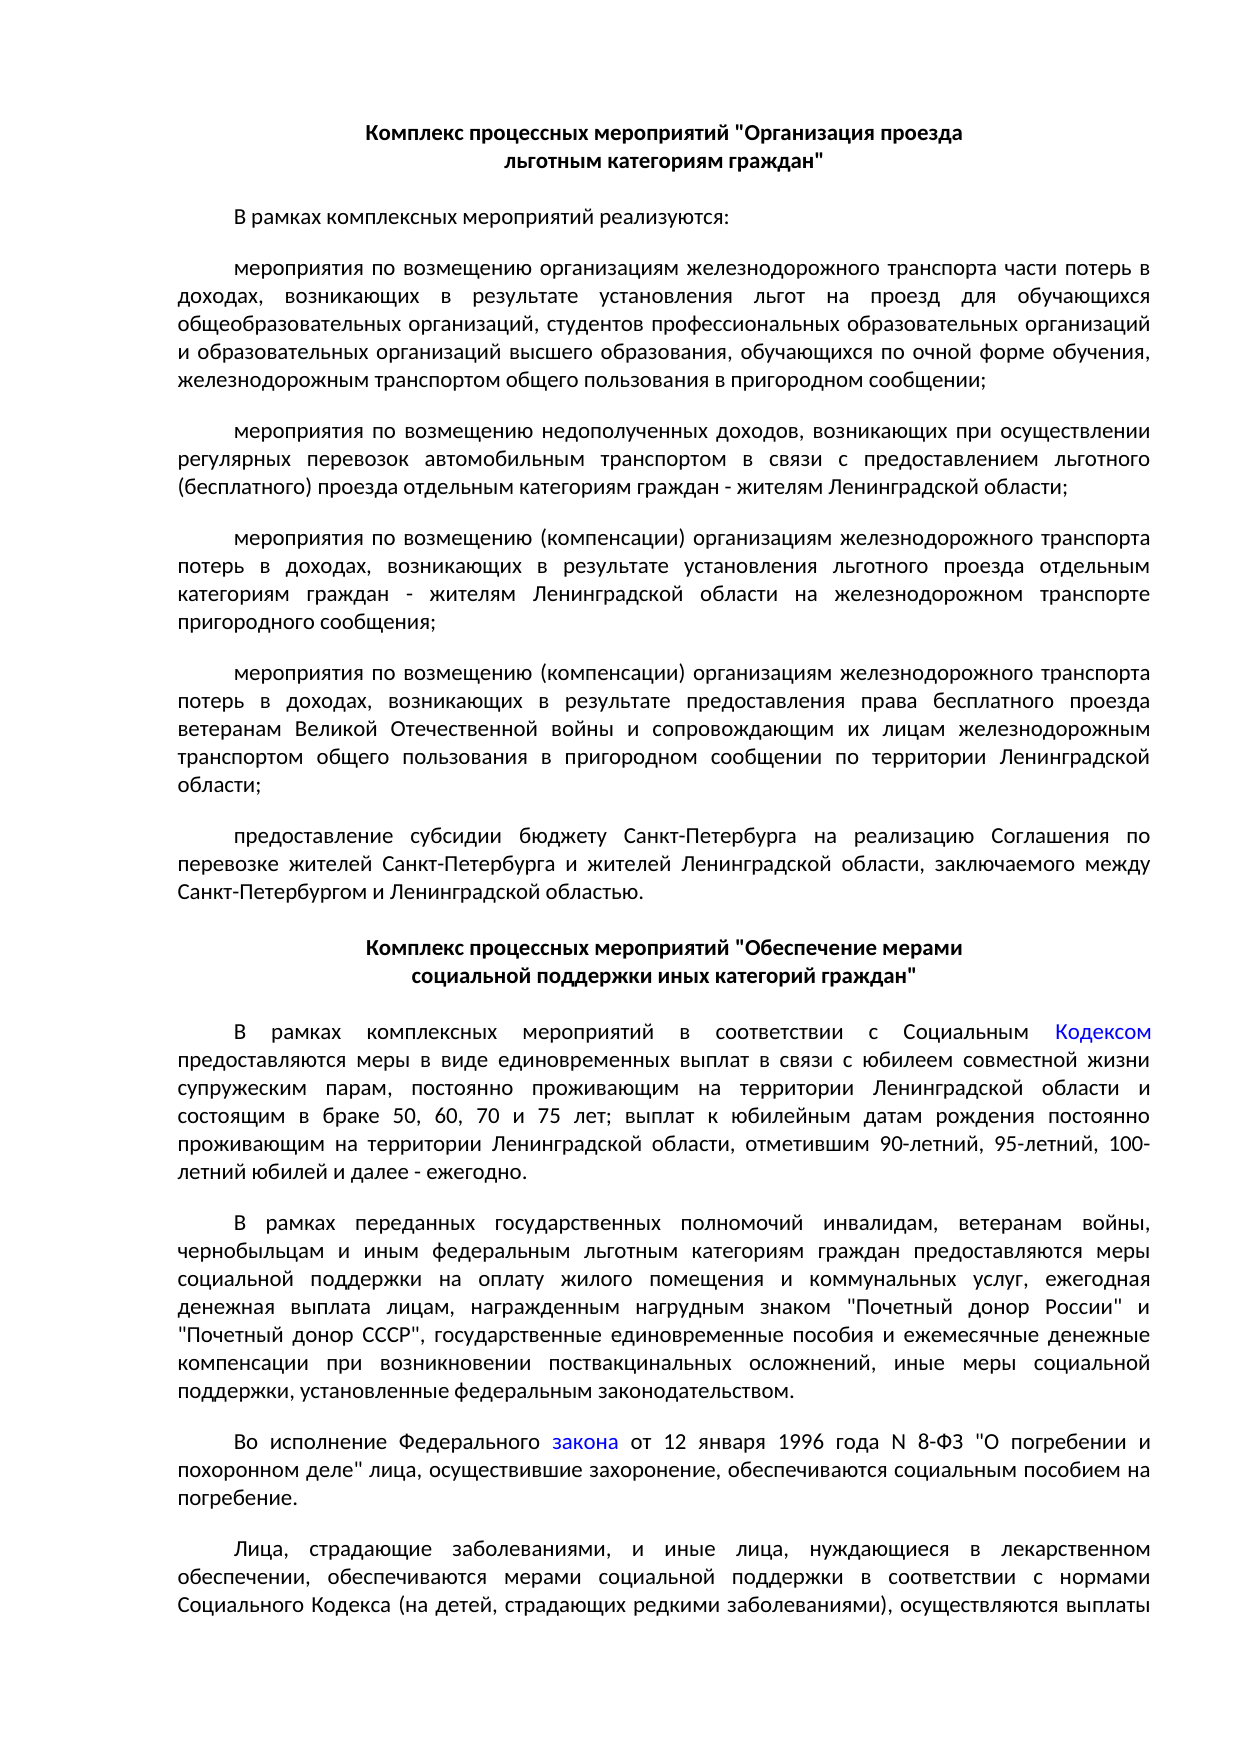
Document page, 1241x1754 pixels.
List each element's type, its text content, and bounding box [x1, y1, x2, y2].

text предоставление субсидии бюджету Санкт-Петербурга на реализацию Соглашения по перевозке жителей Санкт-Петербурга и жителей Ленинградской области, заключаемого между Санкт-Петербургом и Ленинградской областью. [177, 821, 1152, 905]
text мероприятия по возмещению недополученных доходов, возникающих при осуществлении регулярных перевозок автомобильным транспортом в связи с предоставлением льготного (бесплатного) проезда отдельным категориям граждан - жителям Ленинградской области; [177, 416, 1152, 500]
text мероприятия по возмещению (компенсации) организациям железнодорожного транспорта потерь в доходах, возникающих в результате установления льготного проезда отдельным категориям граждан - жителям Ленинградской области на железнодорожном транспорте пригородного сообщения; [177, 523, 1152, 635]
text Во исполнение Федерального закона от 12 января 1996 года N 8-ФЗ "О погребении и похоронном деле" лица, осуществившие захоронение, обеспечиваются социальным пособием на погребение. [177, 1427, 1152, 1511]
title Комплекс процессных мероприятий "Обеспечение мерами [177, 933, 1152, 961]
text В рамках переданных государственных полномочий инвалидам, ветеранам войны, чернобыльцам и иным федеральным льготным категориям граждан предоставляются меры социальной поддержки на оплату жилого помещения и коммунальных услуг, ежегодная денежная выплата лицам, награжденным нагрудным знаком "Почетный донор России" и "Почетный донор СССР", государственные единовременные пособия и ежемесячные денежные компенсации при возникновении поствакцинальных осложнений, иные меры социальной поддержки, установленные федеральным законодательством. [177, 1208, 1152, 1404]
title льготным категориям граждан" [177, 146, 1152, 174]
text В рамках комплексных мероприятий реализуются: [177, 202, 1152, 230]
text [177, 1534, 1152, 1618]
text мероприятия по возмещению организациям железнодорожного транспорта части потерь в доходах, возникающих в результате установления льгот на проезд для обучающихся общеобразовательных организаций, студентов профессиональных образовательных организаций и образовательных организаций высшего образования, обучающихся по очной форме обучения, железнодорожным транспортом общего пользования в пригородном сообщении; [177, 253, 1152, 393]
title социальной поддержки иных категорий граждан" [177, 961, 1152, 989]
text мероприятия по возмещению (компенсации) организациям железнодорожного транспорта потерь в доходах, возникающих в результате предоставления права бесплатного проезда ветеранам Великой Отечественной войны и сопровождающим их лицам железнодорожным транспортом общего пользования в пригородном сообщении по территории Ленинградской области; [177, 658, 1152, 798]
text В рамках комплексных мероприятий в соответствии с Социальным Кодексом предоставляются меры в виде единовременных выплат в связи с юбилеем совместной жизни супружеским парам, постоянно проживающим на территории Ленинградской области и состоящим в браке 50, 60, 70 и 75 лет; выплат к юбилейным датам рождения постоянно проживающим на территории Ленинградской области, отметившим 90-летний, 95-летний, 100-летний юбилей и далее - ежегодно. [177, 1017, 1152, 1185]
title Комплекс процессных мероприятий "Организация проезда [177, 118, 1152, 146]
